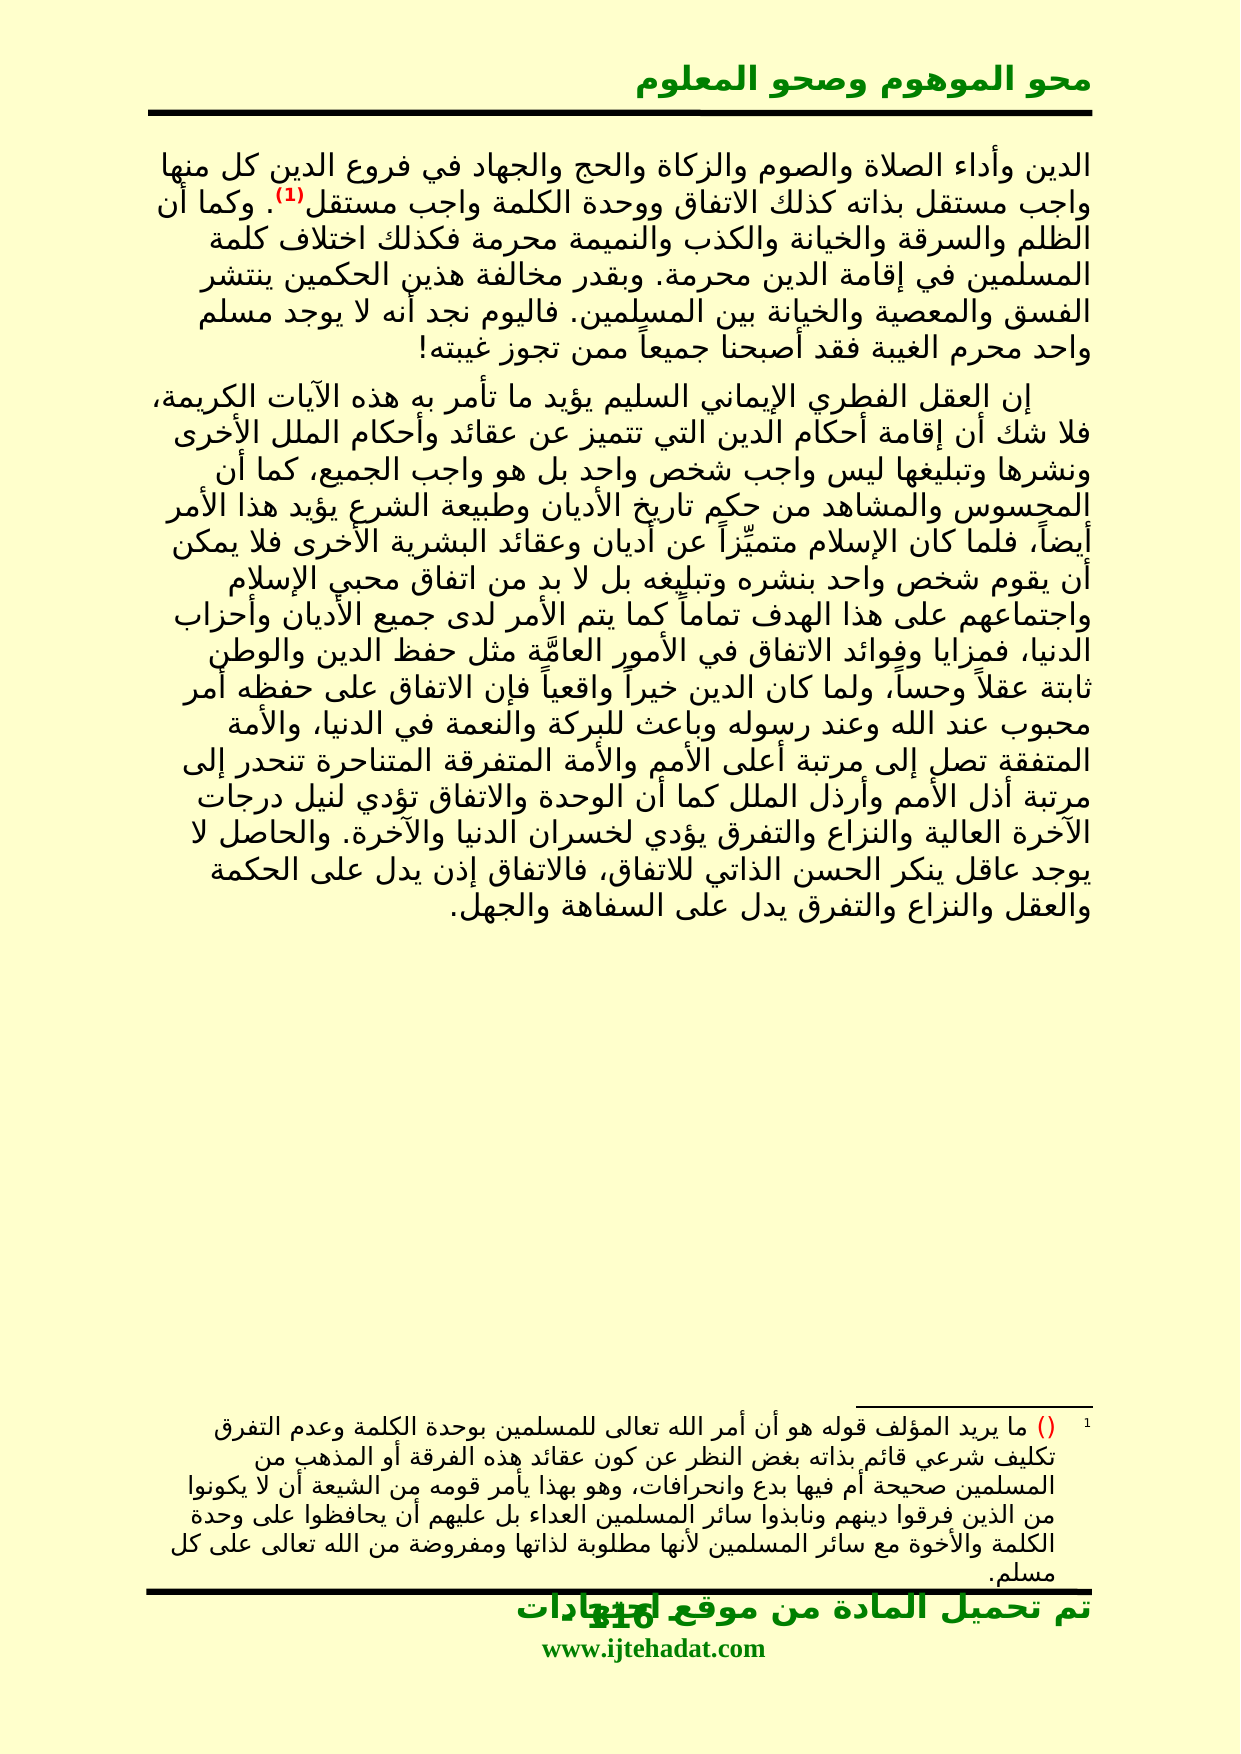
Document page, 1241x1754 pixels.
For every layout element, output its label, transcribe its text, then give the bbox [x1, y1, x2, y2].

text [148, 148, 1092, 366]
text إن العقل الفطري الإيماني السليم يؤيد ما تأمر به هذه الآيات الكريمة، فلا شك أن إقامة أحكام الدين التي تتميز عن عقائد وأحكام الملل الأخرى ونشرها وتبليغها ليس واجب شخص واحد بل هو واجب الجميع، كما أن المحسوس والمشاهد من حكم تاريخ الأديان وطبيعة الشرع يؤيد هذا الأمر أيضاً، فلما كان الإسلام متميِّزاً عن أديان وعقائد البشرية الأخرى فلا يمكن أن يقوم شخص واحد بنشره وتبليغه بل لا بد من اتفاق محبي الإسلام واجتماعهم على هذا الهدف تماماً كما يتم الأمر لدى جميع الأديان وأحزاب الدنيا، فمزايا وفوائد الاتفاق في الأمور العامَّة مثل حفظ الدين والوطن ثابتة عقلاً وحساً، ولما كان الدين خيراً واقعياً فإن الاتفاق على حفظه أمر محبوب عند الله وعند رسوله وباعث للبركة والنعمة في الدنيا، والأمة المتفقة تصل إلى مرتبة أعلى الأمم والأمة المتفرقة المتناحرة تنحدر إلى مرتبة أذل الأمم وأرذل الملل كما أن الوحدة والاتفاق تؤدي لنيل درجات الآخرة العالية والنزاع والتفرق يؤدي لخسران الدنيا والآخرة. والحاصل لا يوجد عاقل ينكر الحسن الذاتي للاتفاق، فالاتفاق إذن يدل على الحكمة والعقل والنزاع والتفرق يدل على السفاهة والجهل. [148, 378, 1092, 924]
